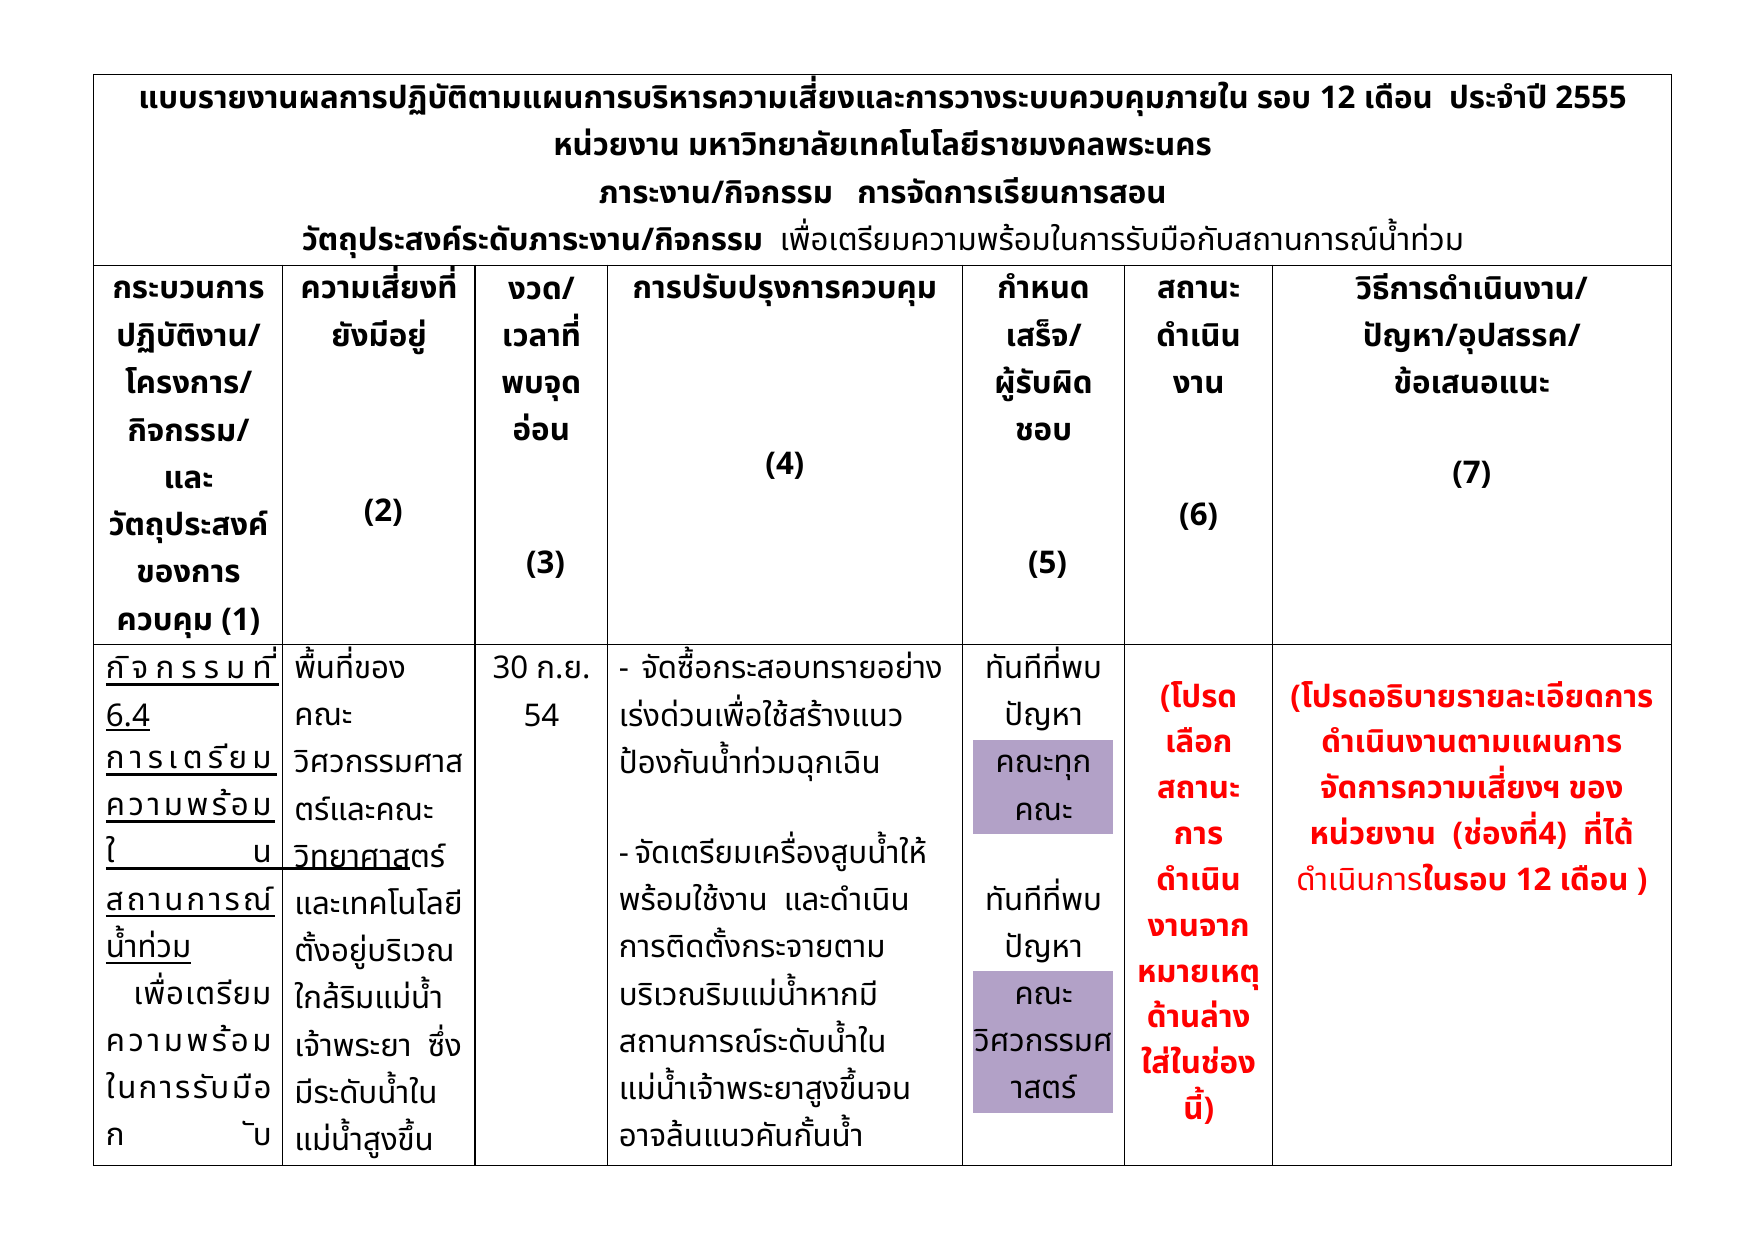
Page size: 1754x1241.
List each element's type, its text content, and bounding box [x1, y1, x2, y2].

table_cell ทันทีที่พบปัญหา คณะทุกคณะ ทันทีที่พบปัญหา คณะวิศวกรรมศาสตร์ ทันทีที่พบปัญหา คณะวิศวกรรมศาสตร์ ทันทีที่พบปัญหา คณะทุกคณะ [963, 645, 1124, 1164]
table_cell งวด/เวลาที่ พบจุดอ่อน (3) [476, 266, 607, 644]
table_cell การปรับปรุงการควบคุม (4) [608, 266, 962, 644]
table_cell กำหนดเสร็จ/ ผู้รับผิดชอบ (5) [963, 266, 1124, 644]
table_cell 30 ก.ย. 54 [476, 645, 607, 1164]
table_cell จัดซื้อกระสอบทรายอย่างเร่งด่วนเพื่อใช้สร้างแนวป้องกันน้ำท่วมฉุกเฉิน จัดเตรียมเครื่องสูบน้ำให้พร้อมใช้งาน และดำเนินการติดตั้งกระจายตามบริเวณริมแม่น้ำหากมีสถานการณ์ระดับน้ำในแม่น้ำเจ้าพระยาสูงขึ้นจนอาจล้นแนวคันกั้นน้ำ หากพบปัญหาความเสียหายของแนวคันกั้นน้ำในบริเวณใกล้เคียงกับพื้นที่ตั้ง ให้แจ้งสำนักงานเขตบางซื่อโดยด่วนเพื่อมาดำเนินการแก้ไข จัดการเรียนการสอนโดยใช้ E-Learning หากต้องมีการหยุดการเรียนการสอนเป็นเวลาต่อเนื่องนานเกินไป [608, 645, 962, 1164]
table_cell (โปรดอธิบายรายละเอียดการดำเนินงานตามแผนการจัดการความเสี่ยงฯ ของหน่วยงาน (ช่องที่4) ที่ได้ดำเนินการในรอบ 12 เดือน ) [1273, 645, 1671, 1164]
table_cell พื้นที่ของคณะวิศวกรรมศาสตร์และคณะวิทยาศาสตร์และเทคโนโลยี ตั้งอยู่บริเวณใกล้ริมแม่น้ำเจ้าพระยา ซึ่งมีระดับน้ำในแม่น้ำสูงขึ้นมากในช่วงเดือนกันยายนของทุกปี อาจประสบภาวะน้ำท่วมได้ [283, 645, 474, 1164]
table_cell สถานะดำเนินงาน (6) [1125, 266, 1272, 644]
table_cell กิจกรรมที่ 6.4 การเตรียมความพร้อมในสถานการณ์น้ำท่วม เพื่อเตรียมความพร้อมในการรับมือกับสถานการณ์น้ำท่วม [94, 645, 282, 1164]
table_cell กระบวนการปฏิบัติงาน/ โครงการ/กิจกรรม/ และวัตถุประสงค์ของการควบคุม (1) [94, 266, 282, 644]
table_cell วิธีการดำเนินงาน/ ปัญหา/อุปสรรค/ ข้อเสนอแนะ (7) [1273, 266, 1671, 644]
table_cell (โปรดเลือกสถานะการดำเนินงานจากหมายเหตุด้านล่างใส่ในช่องนี้) [1125, 645, 1272, 1164]
table_header แบบรายงานผลการปฏิบัติตามแผนการบริหารความเสี่ยงและการวางระบบควบคุมภายใน รอบ 12 เดือน ประจำปี 2555 หน่วยงาน มหาวิทยาลัยเทคโนโลยีราชมงคลพระนคร ภาระงาน/กิจกรรม การจัดการเรียนการสอน วัตถุประสงค์ระดับภาระงาน/กิจกรรม เพื่อเตรียมความพร้อมในการรับมือกับสถานการณ์น้ำท่วม [94, 75, 1671, 264]
table_cell ความเสี่ยงที่ยังมีอยู่ (2) [283, 266, 474, 644]
